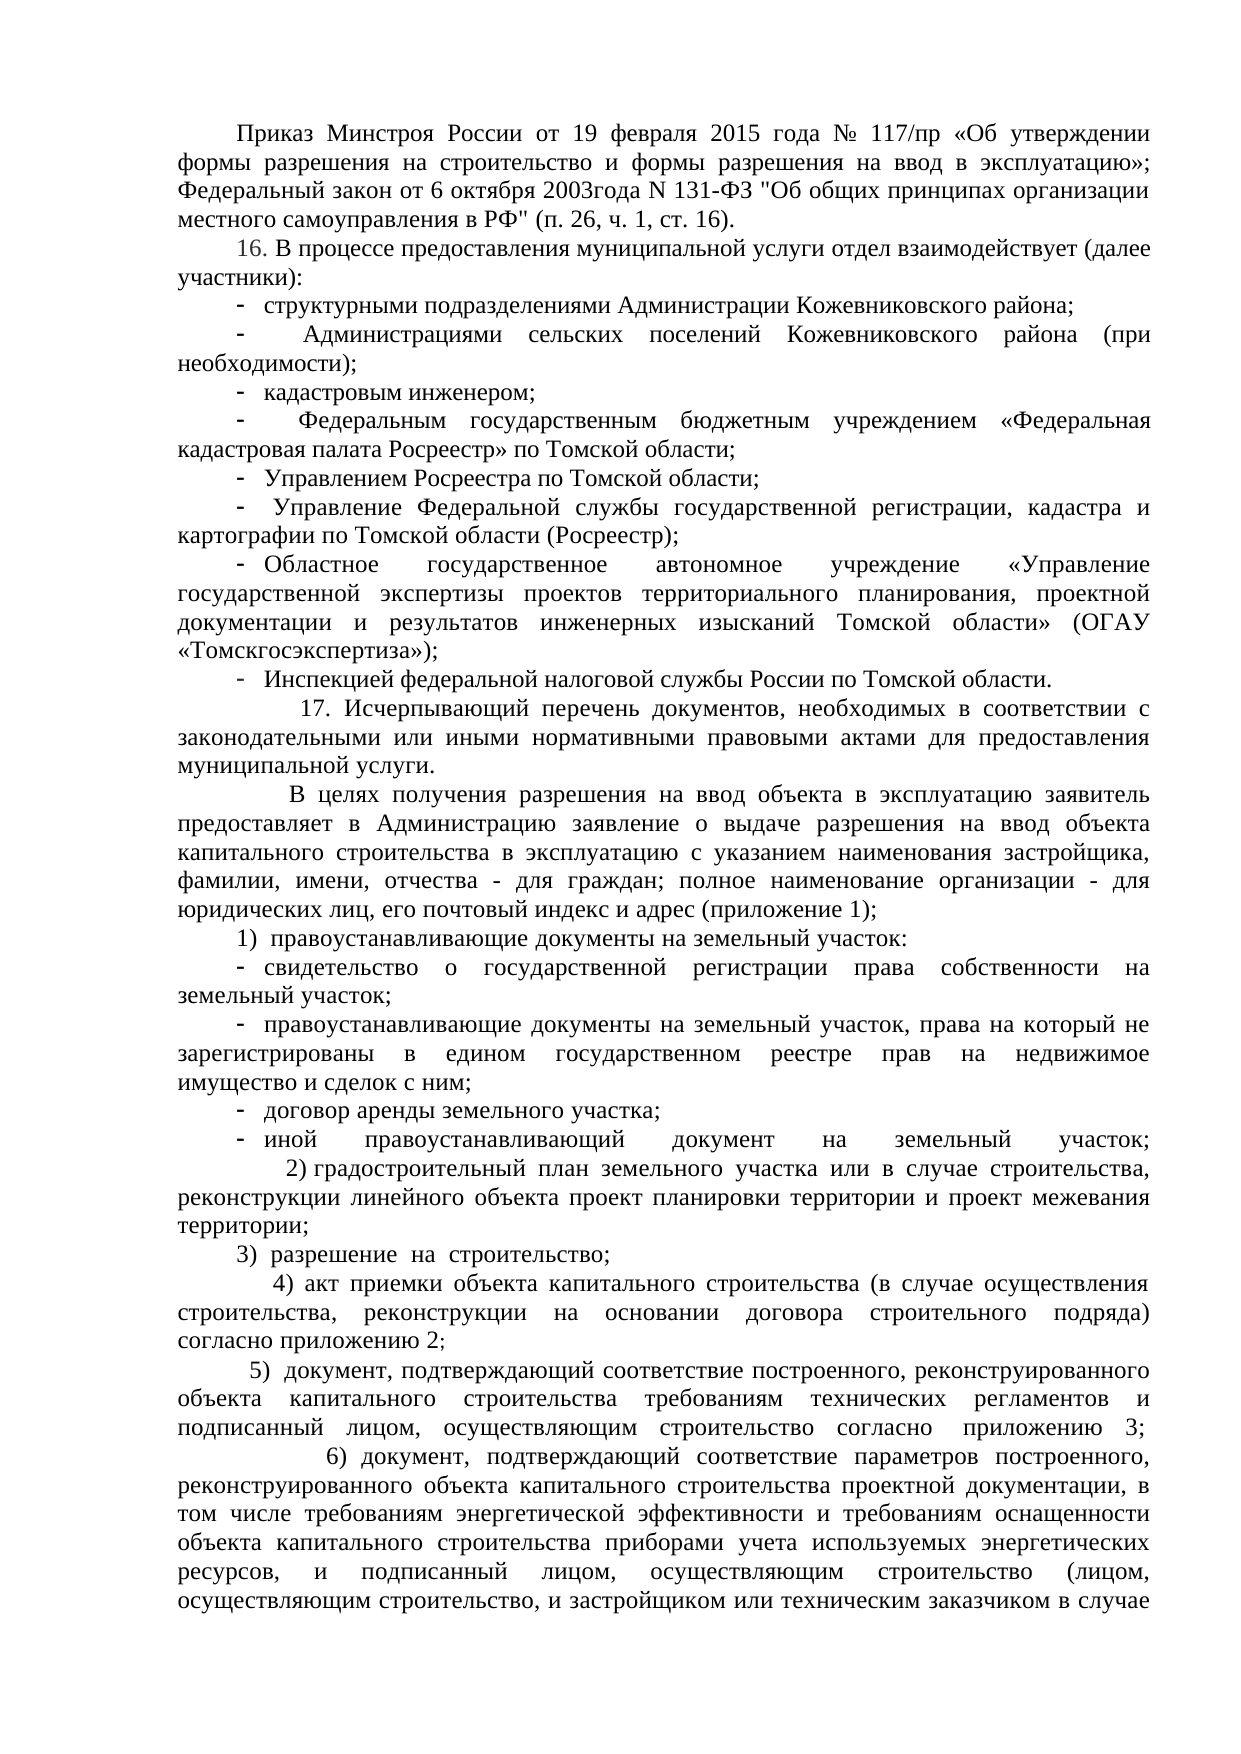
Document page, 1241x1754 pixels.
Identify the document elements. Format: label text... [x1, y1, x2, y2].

list Управлением Росреестра по Томской области; [177, 463, 1152, 492]
text Приказ Минстроя России от 19 февраля 2015 года № 117/пр «Об утверждении формы разрешения на строительство и формы разрешения на ввод в эксплуатацию»; Федеральный закон от 6 октября 2003года N 131-ФЗ "Об общих принципах организации местного самоуправления в РФ" (п. 26, ч. 1, ст. 16). [177, 118, 1152, 233]
list Администрациями сельских поселений Кожевниковского района (при необходимости); [177, 319, 1152, 377]
text 16. В процессе предоставления муниципальной услуги отдел взаимодействует (далее участники): [177, 233, 1152, 291]
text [177, 1239, 1152, 1613]
list кадастровым инженером; [177, 377, 1152, 406]
text 1) правоустанавливающие документы на земельный участок: [177, 923, 1152, 952]
list правоустанавливающие документы на земельный участок, права на который не зарегистрированы в едином государственном реестре прав на недвижимое имущество и сделок с ним; [177, 1009, 1152, 1096]
list договор аренды земельного участка; [177, 1096, 1152, 1124]
list Областное государственное автономное учреждение «Управление государственной экспертизы проектов территориального планирования, проектной документации и результатов инженерных изысканий Томской области» (ОГАУ «Томскгосэкспертиза»); [177, 549, 1152, 664]
list свидетельство о государственной регистрации права собственности на земельный участок; [177, 952, 1152, 1009]
list иной правоустанавливающий документ на земельный участок; 2) градостроительный план земельного участка или в случае строительства, реконструкции линейного объекта проект планировки территории и проект межевания территории; [177, 1124, 1152, 1239]
list структурными подразделениями Администрации Кожевниковского района; [177, 291, 1152, 319]
list Управление Федеральной службы государственной регистрации, кадастра и картографии по Томской области (Росреестр); [177, 492, 1152, 549]
list Федеральным государственным бюджетным учреждением «Федеральная кадастровая палата Росреестр» по Томской области; [177, 406, 1152, 463]
list Инспекцией федеральной налоговой службы России по Томской области. [177, 664, 1152, 693]
text 17. Исчерпывающий перечень документов, необходимых в соответствии с законодательными или иными нормативными правовыми актами для предоставления муниципальной услуги. В целях получения разрешения на ввод объекта в эксплуатацию заявитель предоставляет в Администрацию заявление о выдаче разрешения на ввод объекта капитального строительства в эксплуатацию с указанием наименования застройщика, фамилии, имени, отчества - для граждан; полное наименование организации - для юридических лиц, его почтовый индекс и адрес (приложение 1); [177, 693, 1152, 923]
